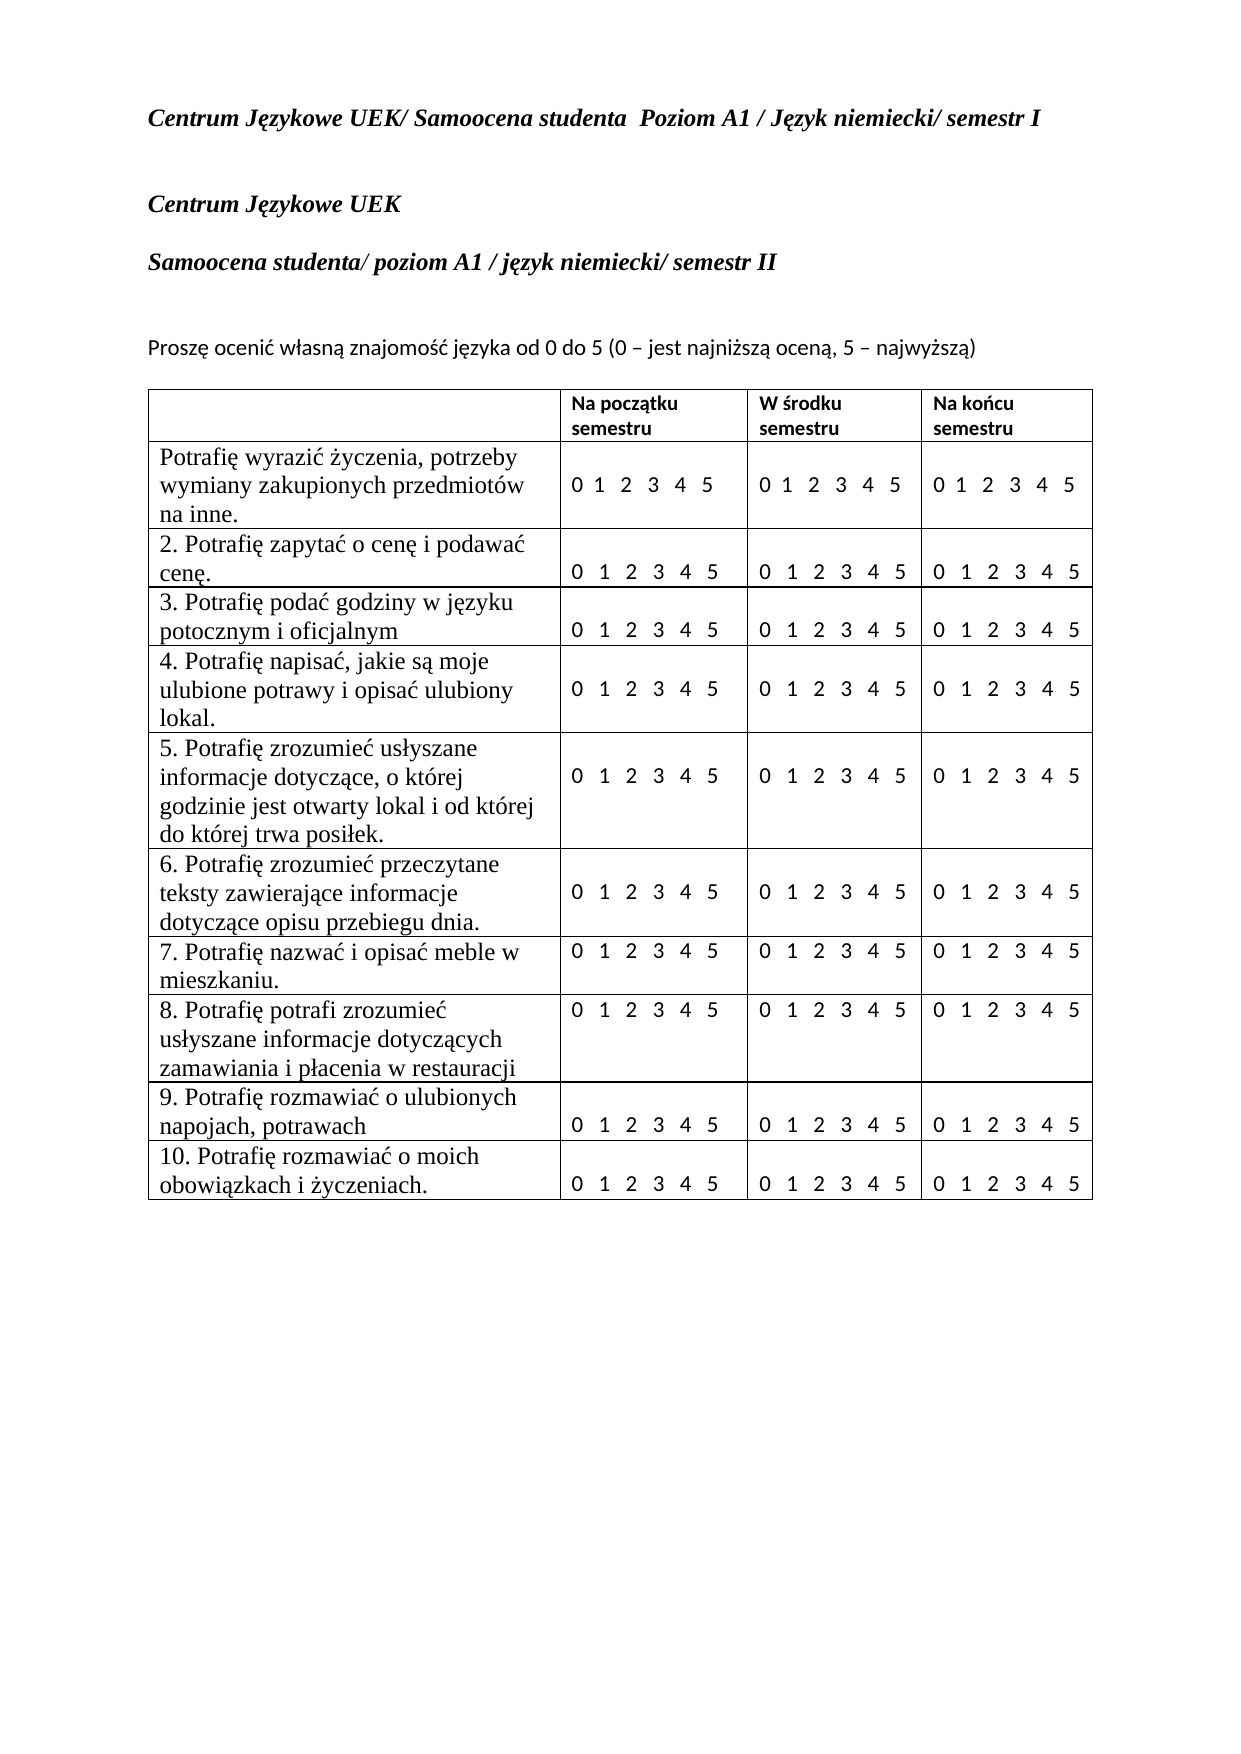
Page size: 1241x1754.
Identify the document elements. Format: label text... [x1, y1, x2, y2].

table_cell 0 1 2 3 4 5 [561, 1083, 747, 1140]
table_cell 0 1 2 3 4 5 [748, 849, 921, 936]
table_cell 0 1 2 3 4 5 [922, 442, 1092, 528]
table_cell 0 1 2 3 4 5 [748, 1083, 921, 1140]
table_cell 0 1 2 3 4 5 [922, 849, 1092, 936]
table_header [149, 390, 560, 441]
table_cell 7. Potrafię nazwać i opisać meble w mieszkaniu. [149, 937, 560, 994]
table_cell 0 1 2 3 4 5 [748, 442, 921, 528]
table_cell 0 1 2 3 4 5 [561, 849, 747, 936]
table_cell 0 1 2 3 4 5 [561, 529, 747, 586]
table_cell 0 1 2 3 4 5 [922, 1083, 1092, 1140]
table_cell 0 1 2 3 4 5 [922, 588, 1092, 645]
table_cell 0 1 2 3 4 5 [561, 733, 747, 848]
table_header Na początku semestru [561, 390, 747, 441]
table_cell 0 1 2 3 4 5 [748, 733, 921, 848]
table_cell 0 1 2 3 4 5 [561, 442, 747, 528]
table_cell 0 1 2 3 4 5 [561, 937, 747, 994]
table_cell 10. Potrafię rozmawiać o moich obowiązkach i życzeniach. [149, 1141, 560, 1198]
table_cell 8. Potrafię potrafi zrozumieć usłyszane informacje dotyczących zamawiania i płacenia w restauracji [149, 995, 560, 1081]
table_cell Potrafię wyrazić życzenia, potrzeby wymiany zakupionych przedmiotów na inne. [149, 442, 560, 528]
table_cell 0 1 2 3 4 5 [561, 646, 747, 732]
table_cell 4. Potrafię napisać, jakie są moje ulubione potrawy i opisać ulubiony lokal. [149, 646, 560, 732]
text Samoocena studenta/ poziom A1 / język niemiecki/ semestr II [148, 247, 1093, 276]
table_cell 0 1 2 3 4 5 [922, 1141, 1092, 1198]
table_cell 0 1 2 3 4 5 [922, 733, 1092, 848]
table_cell 0 1 2 3 4 5 [748, 937, 921, 994]
table_cell 0 1 2 3 4 5 [561, 1141, 747, 1198]
table_cell 2. Potrafię zapytać o cenę i podawać cenę. [149, 529, 560, 586]
text Proszę ocenić własną znajomość języka od 0 do 5 (0 – jest najniższą oceną, 5 – najwyższą) [148, 333, 1093, 361]
table_cell 0 1 2 3 4 5 [748, 529, 921, 586]
table_cell 5. Potrafię zrozumieć usłyszane informacje dotyczące, o której godzinie jest otwarty lokal i od której do której trwa posiłek. [149, 733, 560, 848]
table_cell 6. Potrafię zrozumieć przeczytane teksty zawierające informacje dotyczące opisu przebiegu dnia. [149, 849, 560, 936]
table_cell 0 1 2 3 4 5 [748, 1141, 921, 1198]
table_header Na końcu semestru [922, 390, 1092, 441]
table_cell 0 1 2 3 4 5 [748, 646, 921, 732]
table_cell 0 1 2 3 4 5 [561, 588, 747, 645]
table_cell 0 1 2 3 4 5 [748, 995, 921, 1081]
table_cell 0 1 2 3 4 5 [922, 995, 1092, 1081]
table_cell 0 1 2 3 4 5 [922, 646, 1092, 732]
table_cell 0 1 2 3 4 5 [922, 529, 1092, 586]
table_cell 0 1 2 3 4 5 [748, 588, 921, 645]
table_cell 0 1 2 3 4 5 [922, 937, 1092, 994]
table_cell 3. Potrafię podać godziny w języku potocznym i oficjalnym [149, 588, 560, 645]
table_header W środku semestru [748, 390, 921, 441]
text Centrum Językowe UEK [148, 189, 1093, 218]
table_cell 9. Potrafię rozmawiać o ulubionych napojach, potrawach [149, 1083, 560, 1140]
table_cell 0 1 2 3 4 5 [561, 995, 747, 1081]
